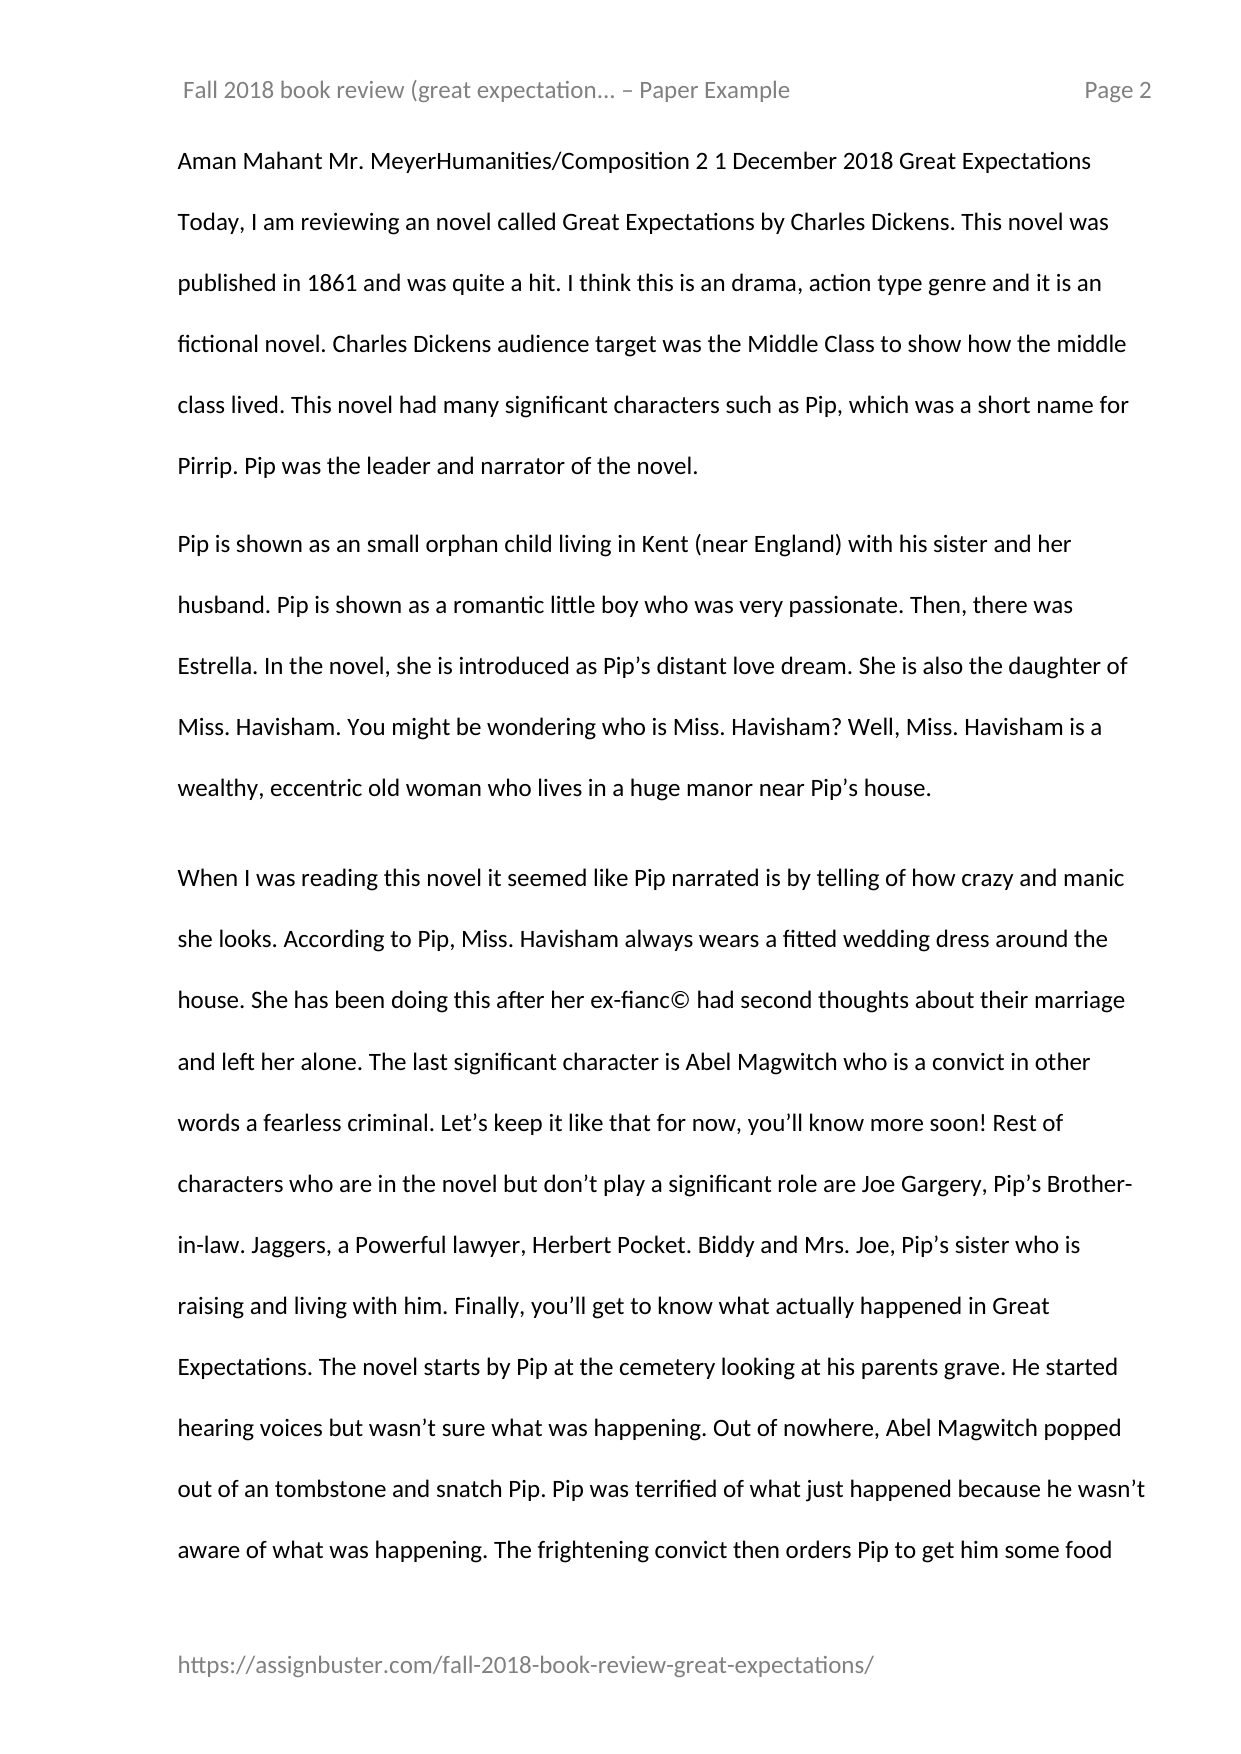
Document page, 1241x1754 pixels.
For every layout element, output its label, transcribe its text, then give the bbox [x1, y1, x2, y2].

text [177, 863, 1152, 1564]
text Pip is shown as an small orphan child living in Kent (near England) with his sister and her husband. Pip is shown as a romantic little boy who was very passionate. Then, there was Estrella. In the novel, she is introduced as Pip’s distant love dream. She is also the daughter of Miss. Havisham. You might be wondering who is Miss. Havisham? Well, Miss. Havisham is a wealthy, eccentric old woman who lives in a huge manor near Pip’s house. [177, 528, 1152, 803]
text Aman Mahant Mr. MeyerHumanities/Composition 2 1 December 2018 Great Expectations Today, I am reviewing an novel called Great Expectations by Charles Dickens. This novel was published in 1861 and was quite a hit. I think this is an drama, action type genre and it is an fictional novel. Charles Dickens audience target was the Middle Class to show how the middle class lived. This novel had many significant characters such as Pip, which was a short name for Pirrip. Pip was the leader and narrator of the novel. [177, 145, 1152, 481]
